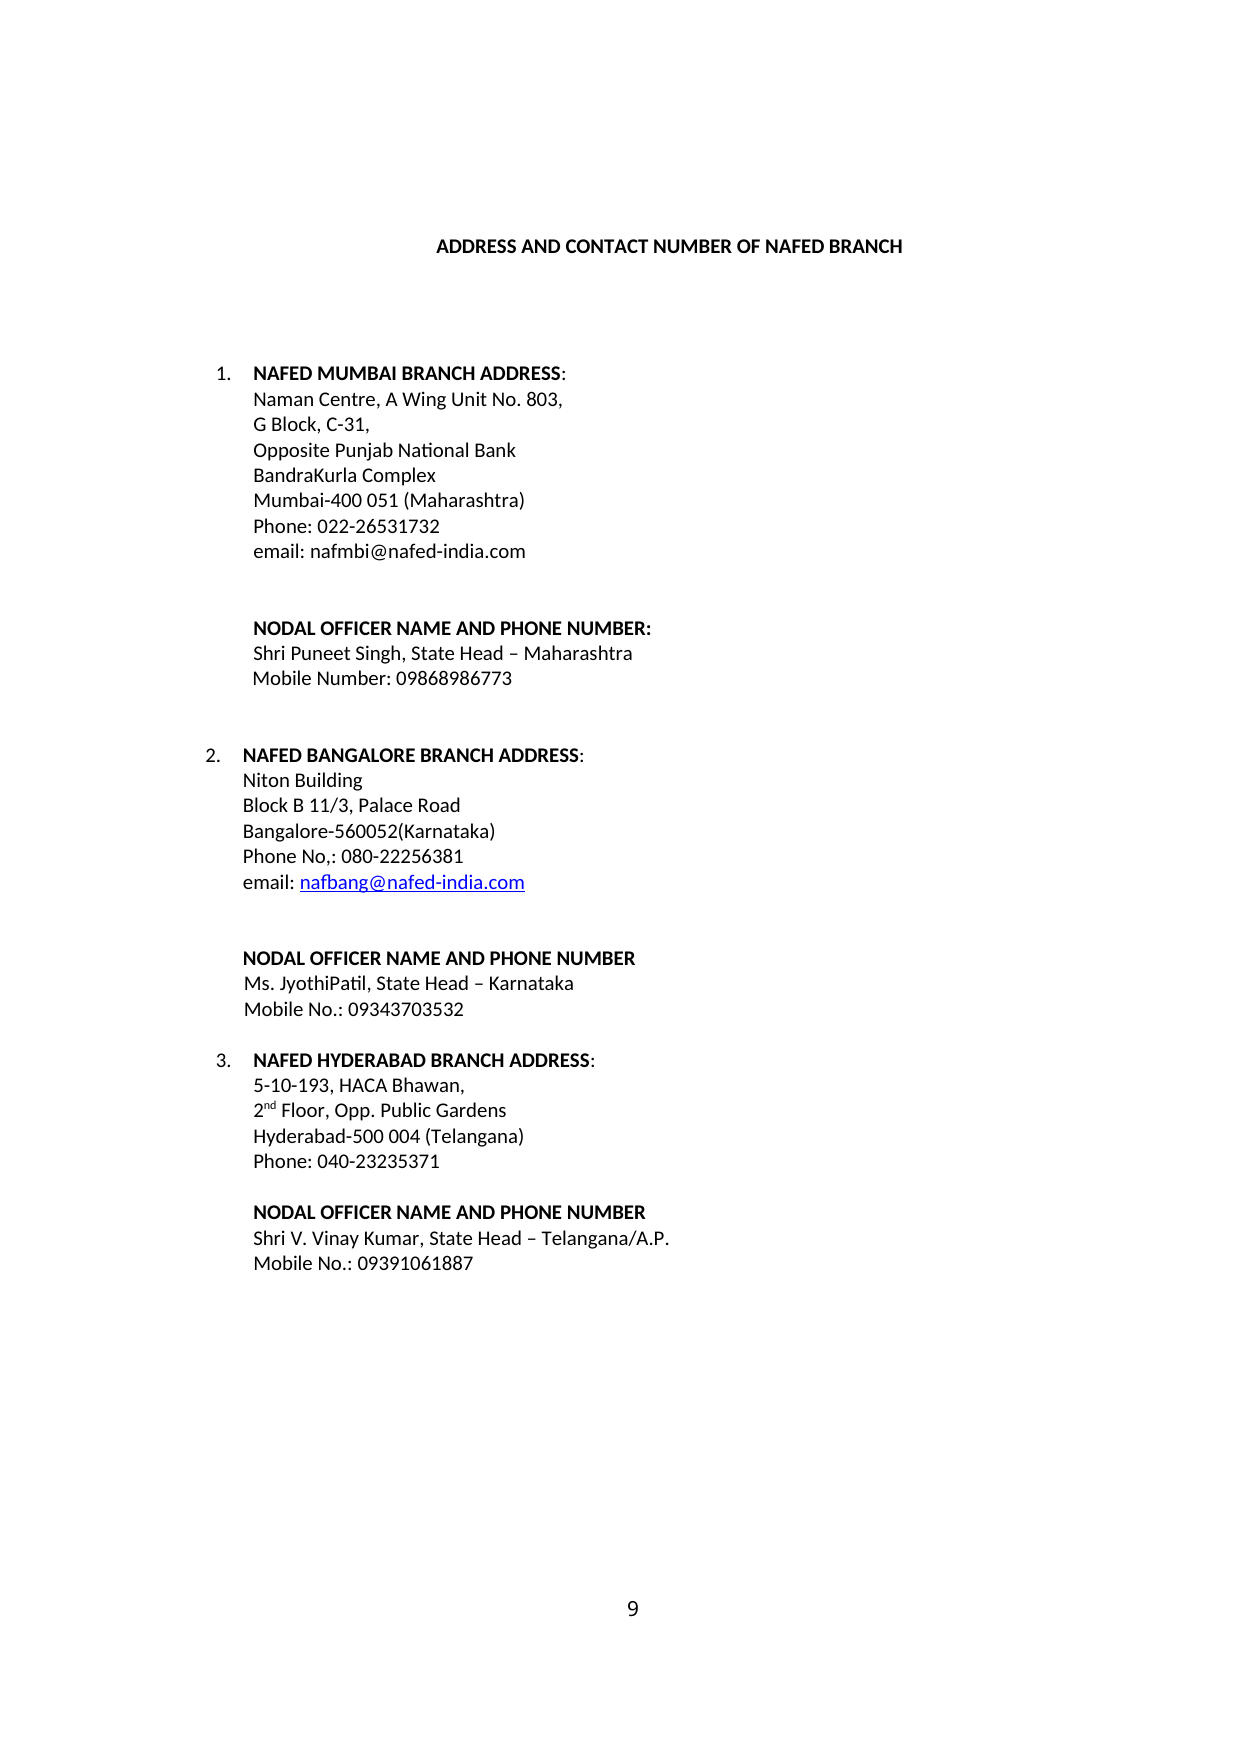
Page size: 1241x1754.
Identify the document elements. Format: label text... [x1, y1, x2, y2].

list NAFED HYDERABAD BRANCH ADDRESS: [216, 1047, 1172, 1072]
list Mobile Number: 09868986773 [251, 666, 1172, 691]
list Opposite Punjab National Bank [253, 437, 1172, 462]
list ADDRESS AND CONTACT NUMBER OF NAFED BRANCH [168, 233, 1172, 259]
list 5-10-193, HACA Bhawan, [253, 1072, 1172, 1098]
list Shri Puneet Singh, State Head – Maharashtra [252, 640, 1172, 666]
list NODAL OFFICER NAME AND PHONE NUMBER: [253, 615, 1172, 640]
list 2nd Floor, Opp. Public Gardens [253, 1098, 1172, 1123]
list Mobile No.: 09343703532 [244, 996, 1172, 1021]
list Phone: 040-23235371 [253, 1148, 1172, 1174]
list Phone: 022-26531732 [253, 513, 1172, 538]
list Phone No,: 080-22256381 [243, 843, 1172, 869]
list email: nafbang@nafed-india.com [243, 869, 1172, 894]
list Bangalore-560052(Karnataka) [243, 818, 1172, 843]
list NAFED BANGALORE BRANCH ADDRESS: [205, 742, 1172, 767]
list email: nafmbi@nafed-india.com [253, 538, 1172, 564]
list Ms. JyothiPatil, State Head – Karnataka [244, 971, 1172, 996]
list G Block, C-31, [253, 411, 1172, 437]
list Hyderabad-500 004 (Telangana) [253, 1123, 1172, 1148]
list BandraKurla Complex [253, 462, 1172, 488]
list NODAL OFFICER NAME AND PHONE NUMBER [168, 945, 1172, 971]
list Block B 11/3, Palace Road [243, 793, 1172, 818]
list NODAL OFFICER NAME AND PHONE NUMBER [253, 1199, 1172, 1225]
list NAFED MUMBAI BRANCH ADDRESS: [216, 361, 1172, 386]
list Mobile No.: 09391061887 [253, 1250, 1172, 1276]
list Niton Building [243, 767, 1172, 793]
list Naman Centre, A Wing Unit No. 803, [253, 386, 1172, 411]
list Mumbai-400 051 (Maharashtra) [253, 488, 1172, 513]
list Shri V. Vinay Kumar, State Head – Telangana/A.P. [253, 1225, 1172, 1250]
